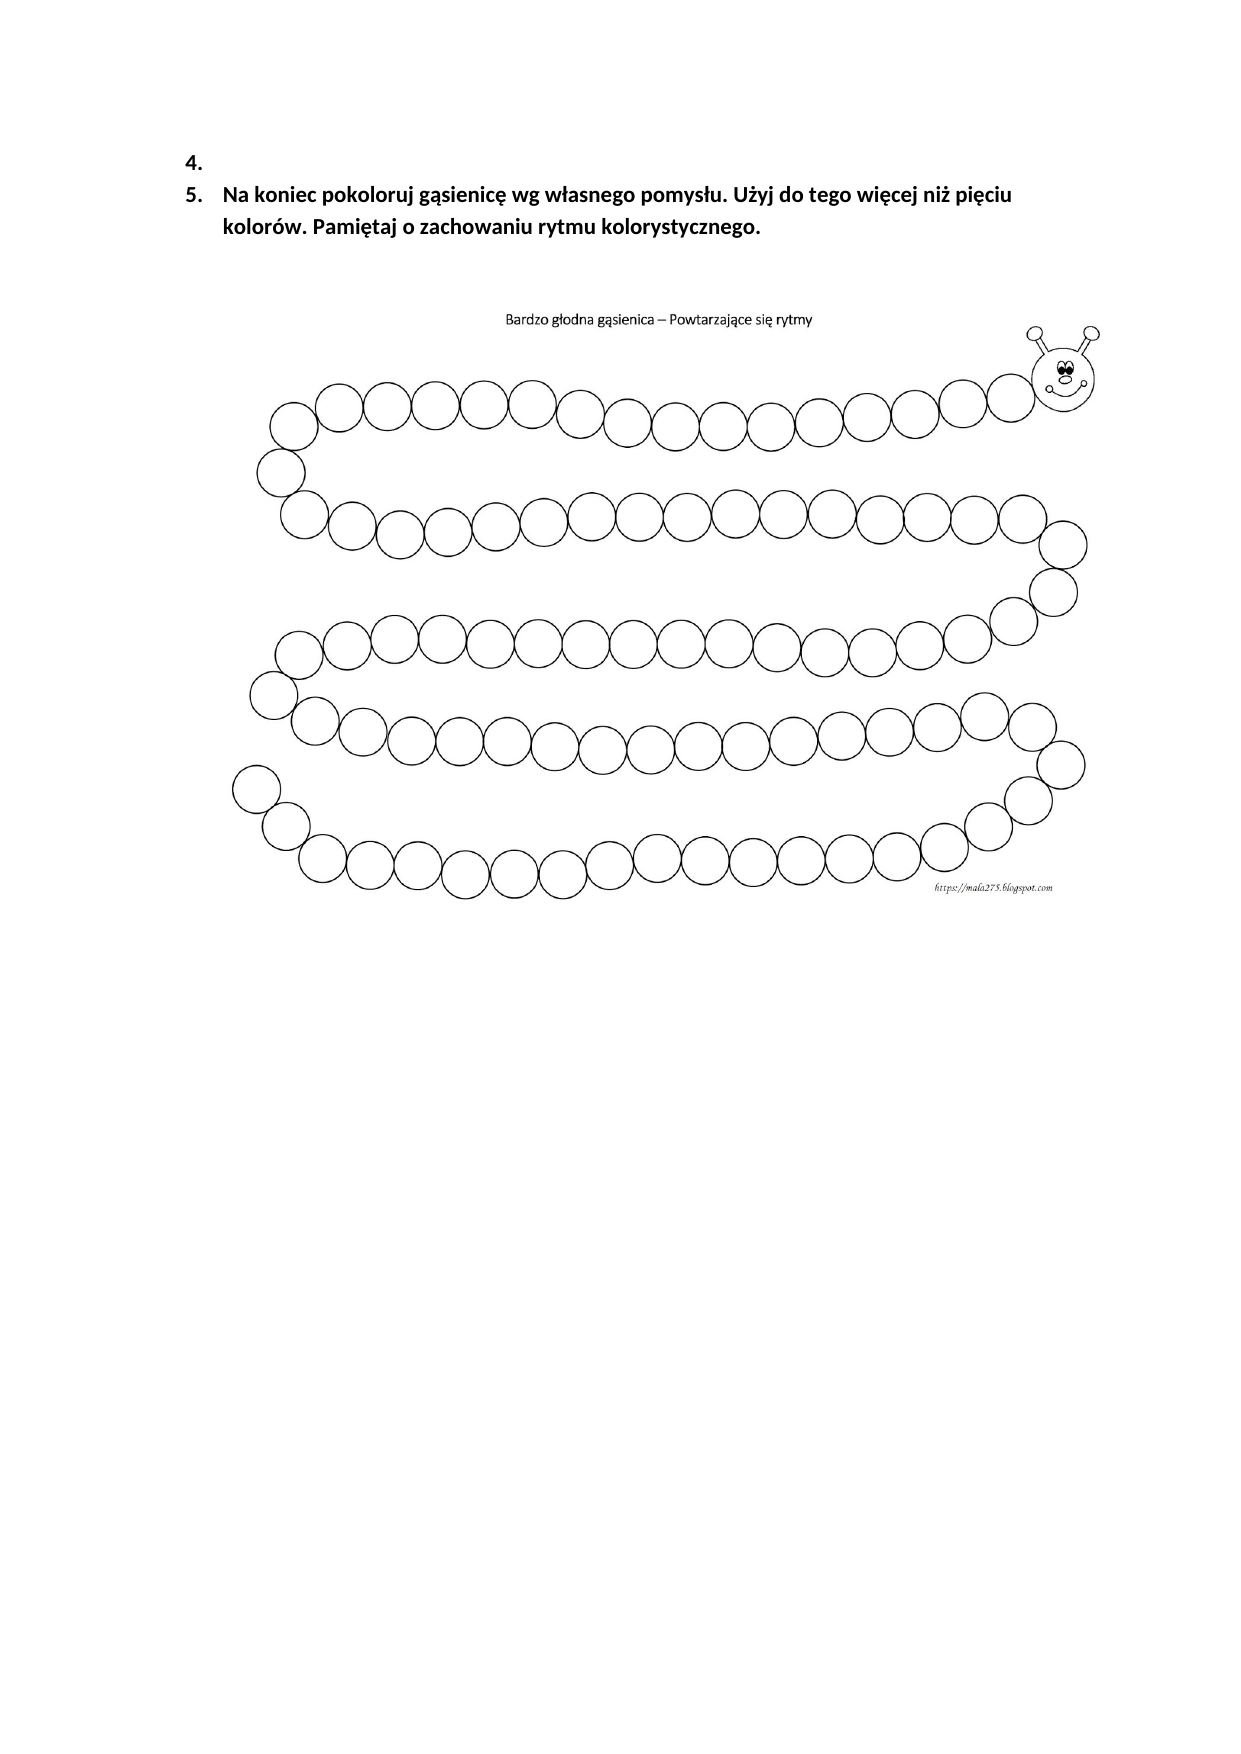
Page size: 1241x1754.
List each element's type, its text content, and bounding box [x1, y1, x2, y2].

picture [185, 265, 1130, 933]
list Na koniec pokoloruj gąsienicę wg własnego pomysłu. Użyj do tego więcej niż pięciu kolorów. Pamiętaj o zachowaniu rytmu kolorystycznego. [185, 180, 1093, 240]
